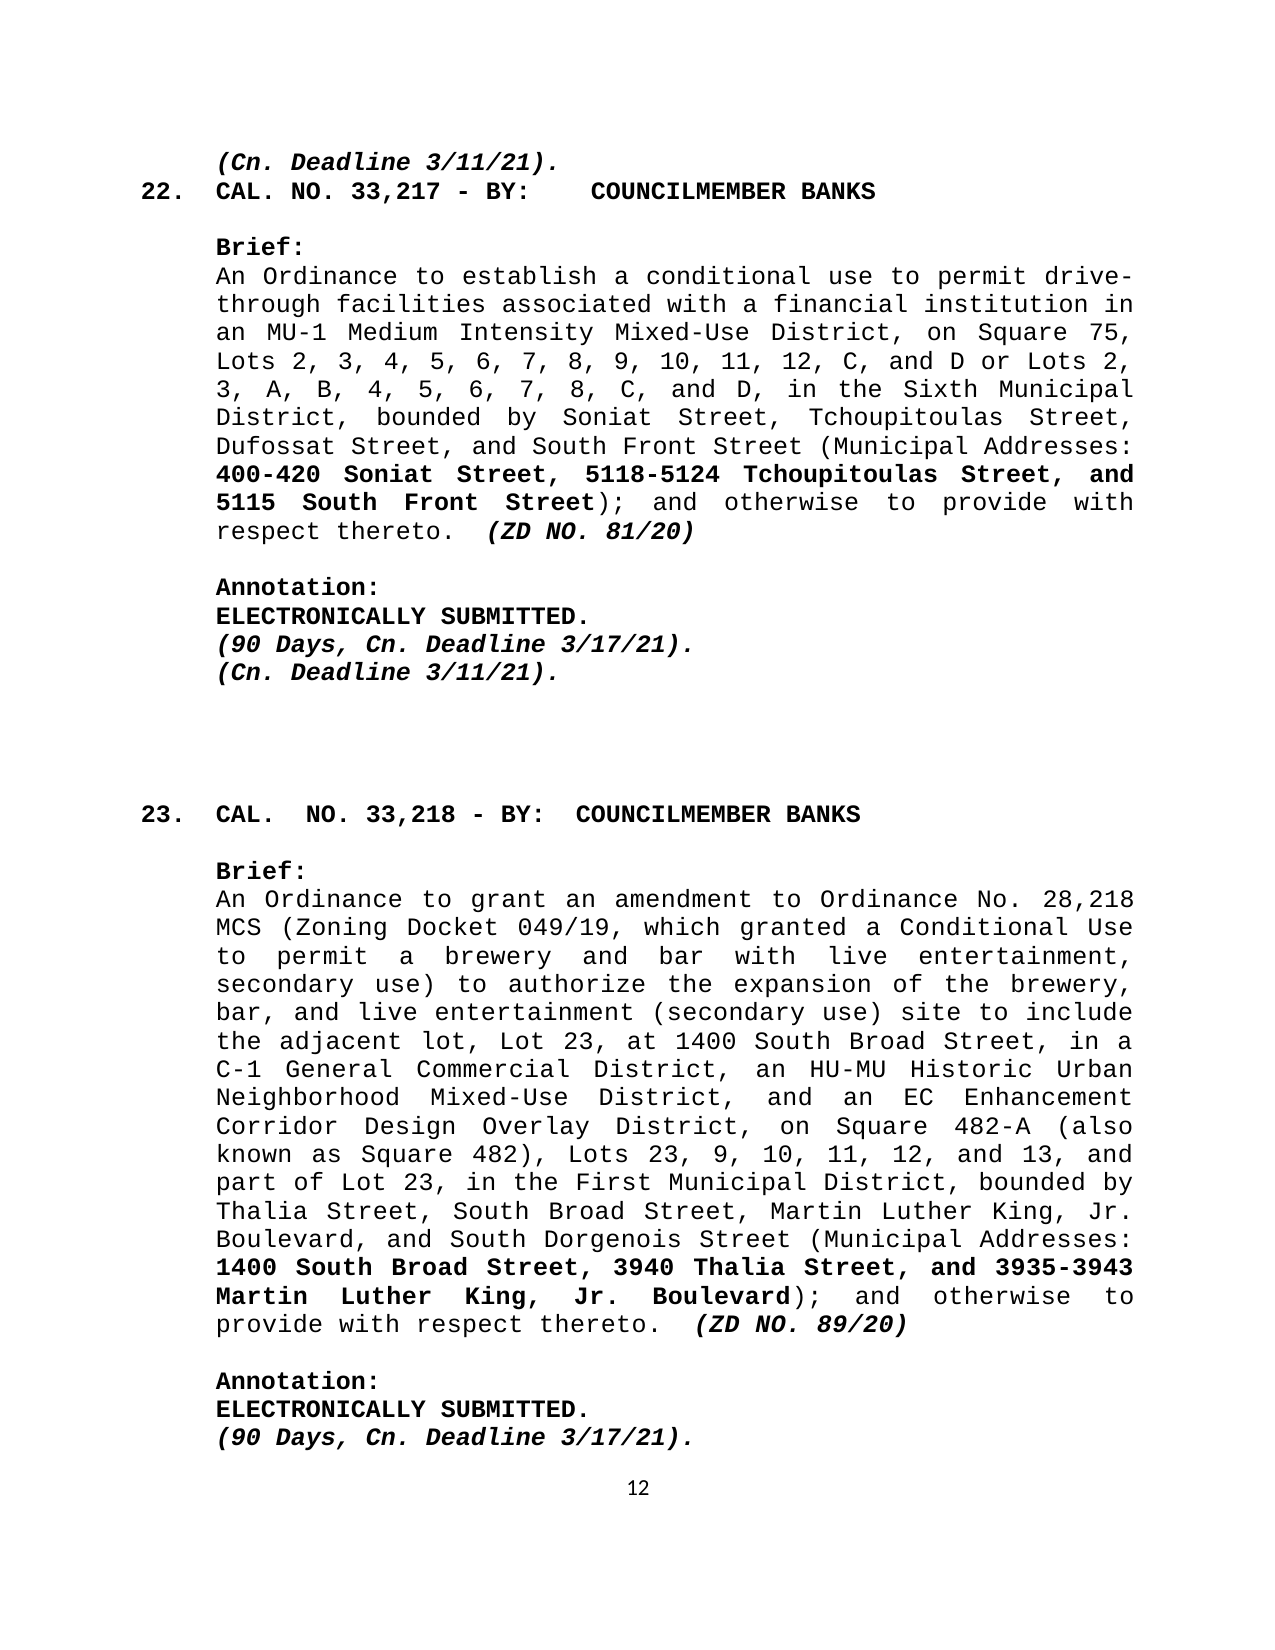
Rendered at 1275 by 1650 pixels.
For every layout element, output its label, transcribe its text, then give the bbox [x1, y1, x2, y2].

title CAL. NO. 33,218 - BY: COUNCILMEMBER BANKS [141, 802, 1134, 830]
text (Cn. Deadline 3/11/21). [216, 150, 1134, 178]
text (90 Days, Cn. Deadline 3/17/21). [216, 1425, 1134, 1453]
text (90 Days, Cn. Deadline 3/17/21). [216, 632, 1134, 660]
text ELECTRONICALLY SUBMITTED. [216, 603, 1134, 632]
text Brief: [216, 858, 1134, 887]
text An Ordinance to establish a conditional use to permit drive-through facilities associated with a financial institution in an MU-1 Medium Intensity Mixed-Use District, on Square 75, Lots 2, 3, 4, 5, 6, 7, 8, 9, 10, 11, 12, C, and D or Lots 2, 3, A, B, 4, 5, 6, 7, 8, C, and D, in the Sixth Municipal District, bounded by Soniat Street, Tchoupitoulas Street, Dufossat Street, and South Front Street (Municipal Addresses: 400-420 Soniat Street, 5118-5124 Tchoupitoulas Street, and 5115 South Front Street); and otherwise to provide with respect thereto. (ZD NO. 81/20) [216, 263, 1134, 547]
text An Ordinance to grant an amendment to Ordinance No. 28,218 MCS (Zoning Docket 049/19, which granted a Conditional Use to permit a brewery and bar with live entertainment, secondary use) to authorize the expansion of the brewery, bar, and live entertainment (secondary use) site to include the adjacent lot, Lot 23, at 1400 South Broad Street, in a C-1 General Commercial District, an HU-MU Historic Urban Neighborhood Mixed-Use District, and an EC Enhancement Corridor Design Overlay District, on Square 482-A (also known as Square 482), Lots 23, 9, 10, 11, 12, and 13, and part of Lot 23, in the First Municipal District, bounded by Thalia Street, South Broad Street, Martin Luther King, Jr. Boulevard, and South Dorgenois Street (Municipal Addresses: 1400 South Broad Street, 3940 Thalia Street, and 3935-3943 Martin Luther King, Jr. Boulevard); and otherwise to provide with respect thereto. (ZD NO. 89/20) [216, 887, 1134, 1340]
text Annotation: [216, 1368, 1134, 1397]
text ELECTRONICALLY SUBMITTED. [216, 1397, 1134, 1425]
list CAL. NO. 33,217 - BY: COUNCILMEMBER BANKS [141, 178, 1134, 207]
text Brief: [216, 235, 1134, 263]
text Annotation: [216, 575, 1134, 603]
text (Cn. Deadline 3/11/21). [216, 660, 1134, 688]
